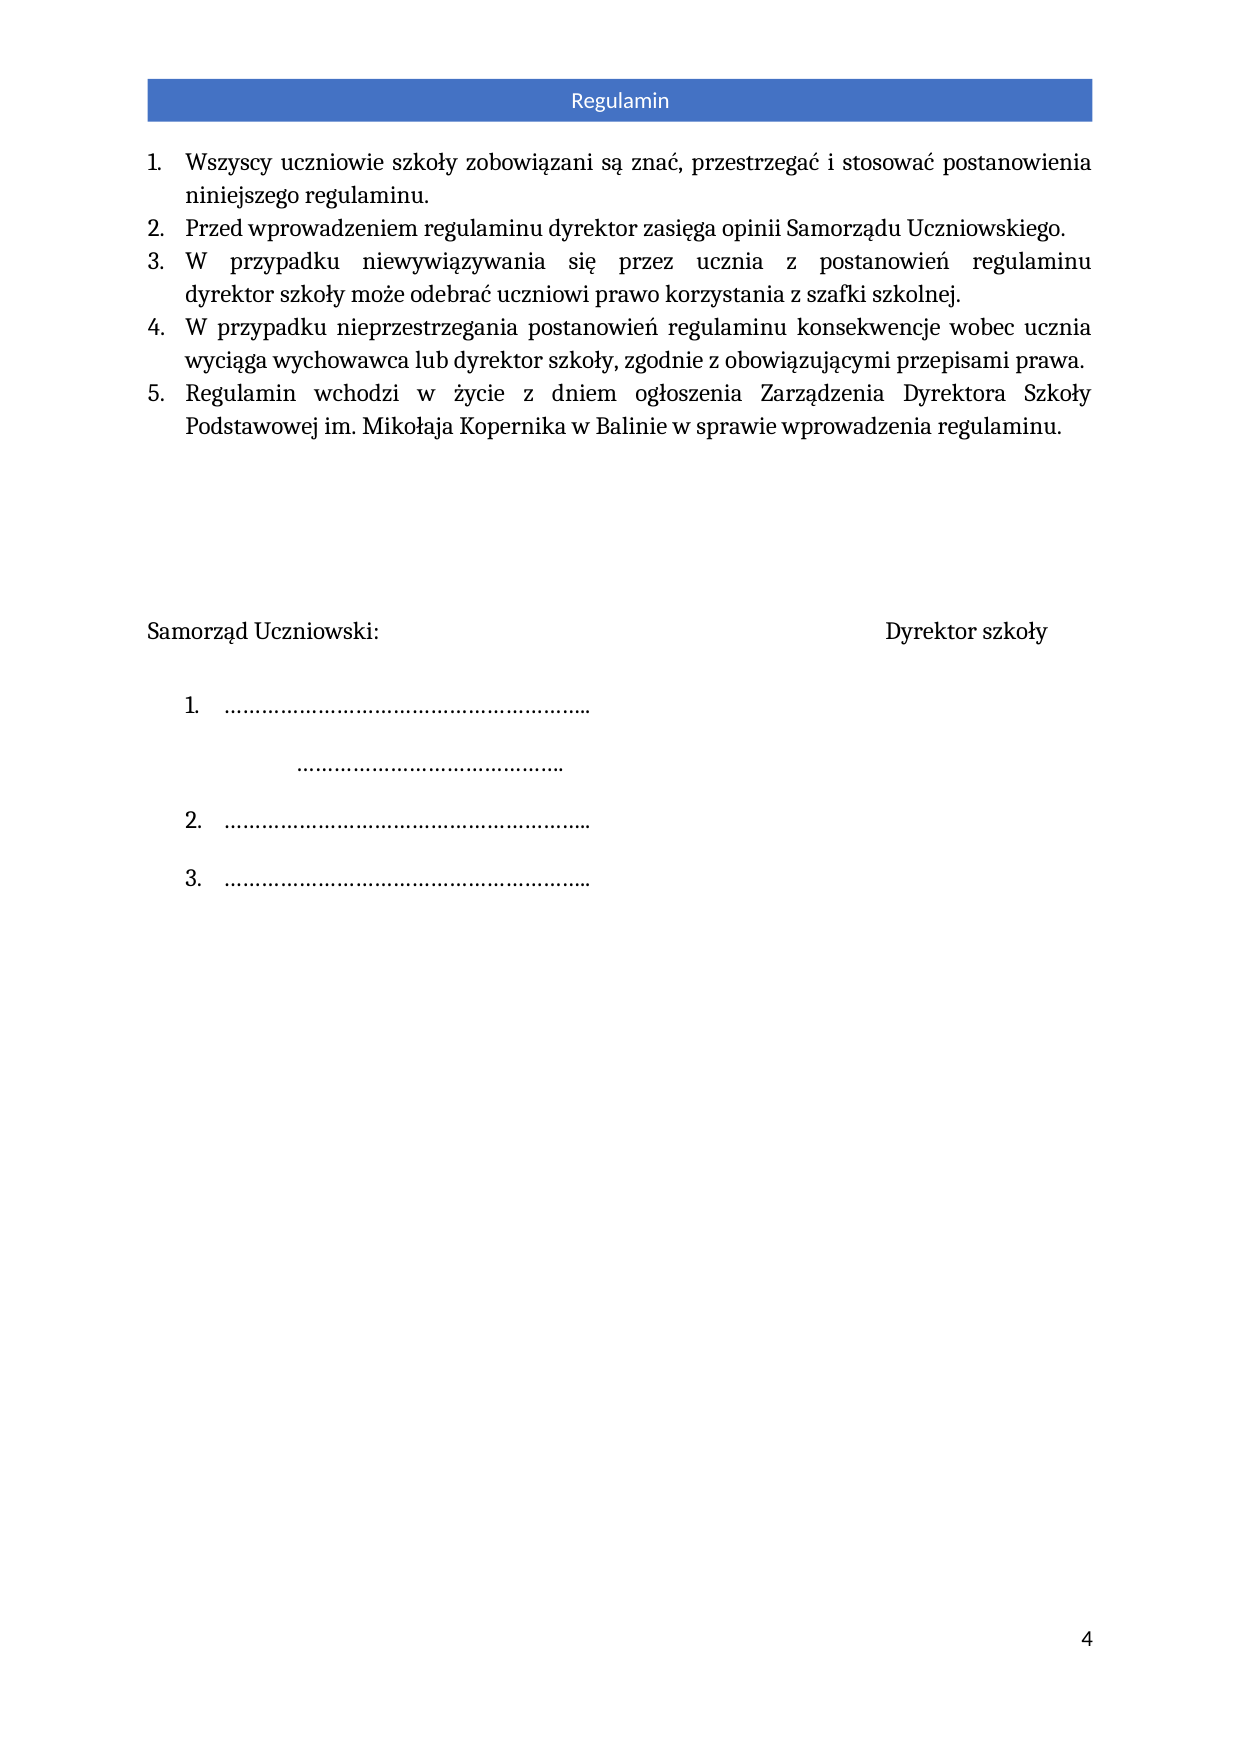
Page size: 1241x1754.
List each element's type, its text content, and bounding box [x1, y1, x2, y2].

list W przypadku nieprzestrzegania postanowień regulaminu konsekwencje wobec ucznia wyciąga wychowawca lub dyrektor szkoły, zgodnie z obowiązującymi przepisami prawa. [148, 313, 1093, 374]
list W przypadku niewywiązywania się przez ucznia z postanowień regulaminu dyrektor szkoły może odebrać uczniowi prawo korzystania z szafki szkolnej. [148, 247, 1093, 308]
list ………………………………………………….. [185, 806, 1093, 835]
list Przed wprowadzeniem regulaminu dyrektor zasięga opinii Samorządu Uczniowskiego. [148, 214, 1093, 242]
list ………………………………………………….. [185, 864, 1093, 892]
list ………………………………………………….. ……………………………………. [185, 691, 1093, 777]
text Samorząd Uczniowski: Dyrektor szkoły [148, 617, 1093, 646]
list Regulamin wchodzi w życie z dniem ogłoszenia Zarządzenia Dyrektora Szkoły Podstawowej im. Mikołaja Kopernika w Balinie w sprawie wprowadzenia regulaminu. [148, 379, 1093, 441]
list Wszyscy uczniowie szkoły zobowiązani są znać, przestrzegać i stosować postanowienia niniejszego regulaminu. [148, 148, 1093, 209]
